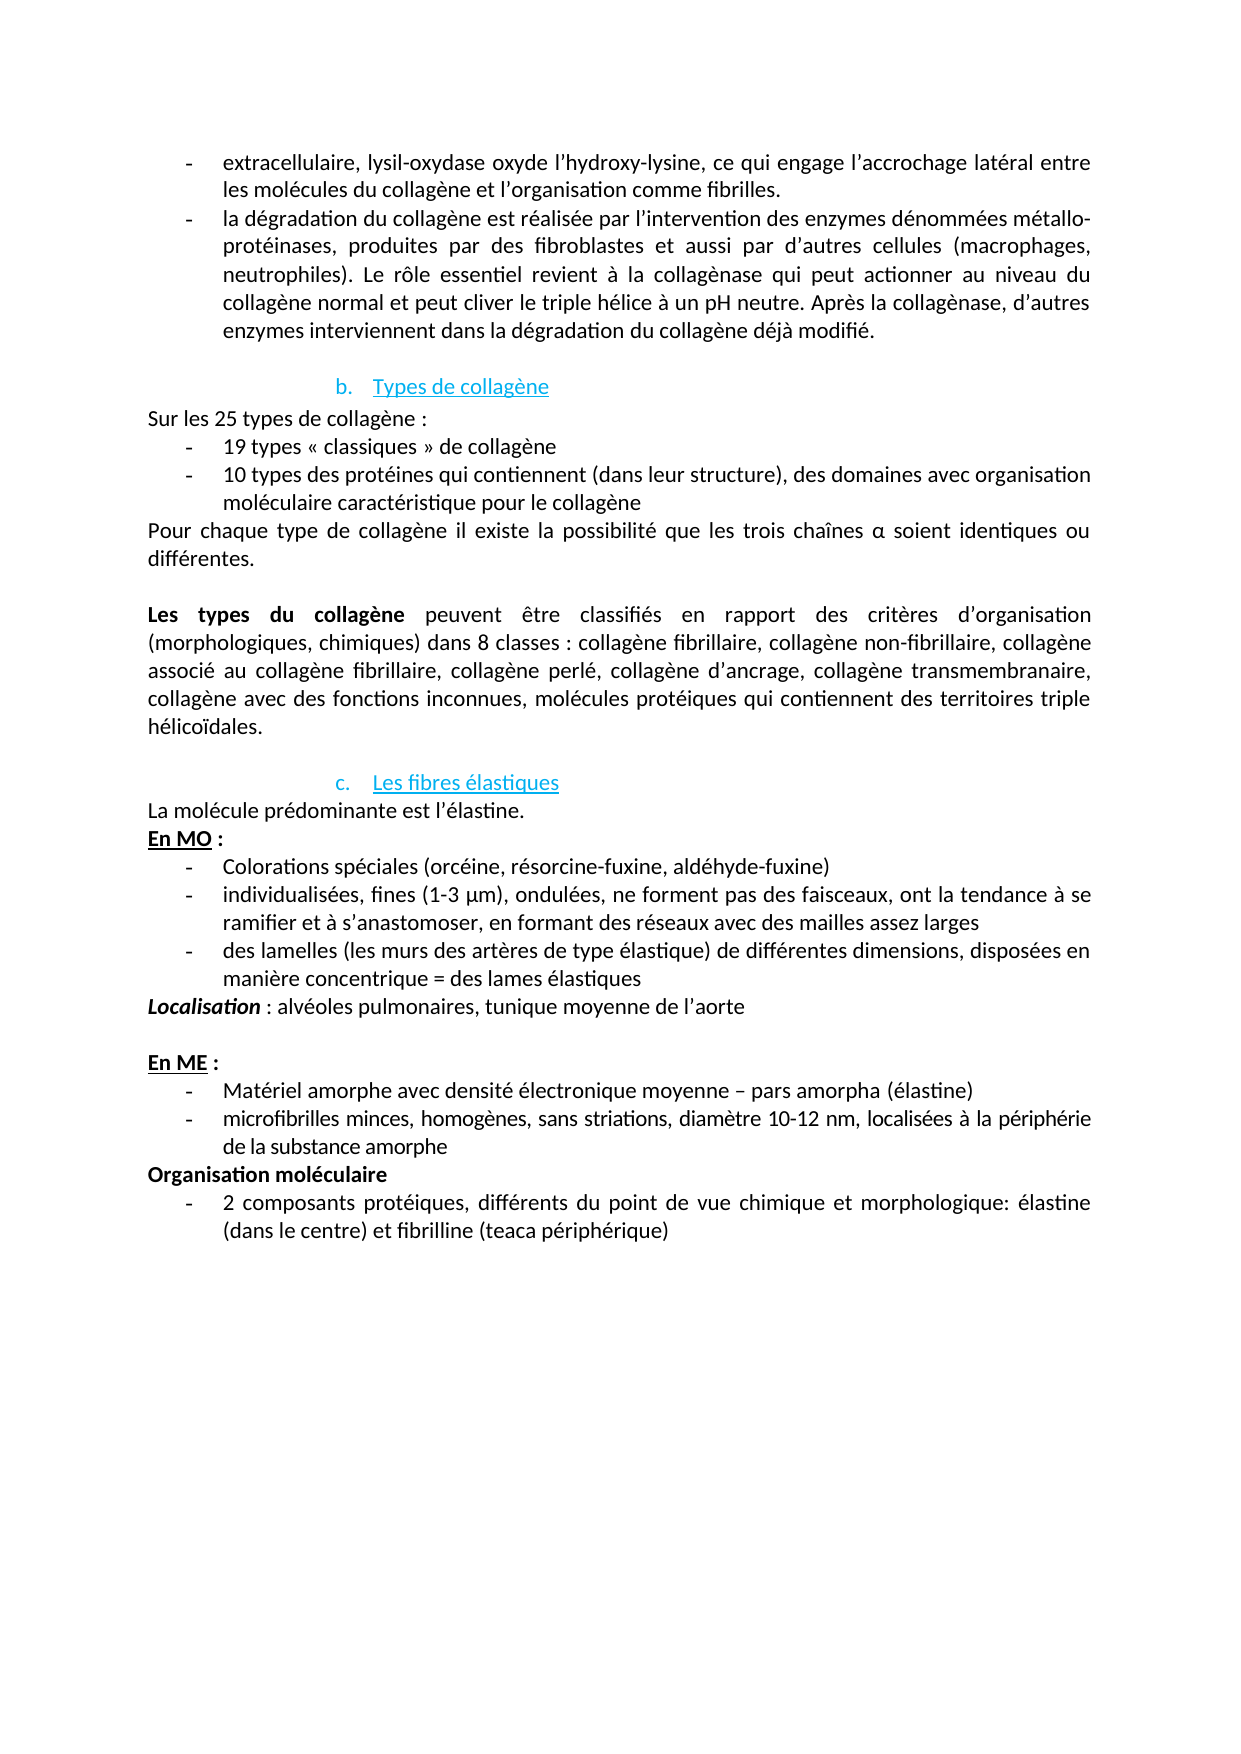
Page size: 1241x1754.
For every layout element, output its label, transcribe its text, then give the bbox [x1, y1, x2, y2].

list extracellulaire, lysil-oxydase oxyde l’hydroxy-lysine, ce qui engage l’accrochage latéral entre les molécules du collagène et l’organisation comme fibrilles. [185, 148, 1093, 204]
list microfibrilles minces, homogènes, sans striations, diamètre 10-12 nm, localisées à la périphérie de la substance amorphe [185, 1104, 1093, 1161]
list 10 types des protéines qui contiennent (dans leur structure), des domaines avec organisation moléculaire caractéristique pour le collagène [185, 460, 1093, 516]
text Localisation : alvéoles pulmonaires, tunique moyenne de l’aorte [148, 992, 1093, 1020]
text Sur les 25 types de collagène : [148, 404, 1093, 432]
list Matériel amorphe avec densité électronique moyenne – pars amorpha (élastine) [185, 1076, 1093, 1104]
list Les fibres élastiques [335, 768, 1093, 796]
list la dégradation du collagène est réalisée par l’intervention des enzymes dénommées métallo-protéinases, produites par des fibroblastes et aussi par d’autres cellules (macrophages, neutrophiles). Le rôle essentiel revient à la collagènase qui peut actionner au niveau du collagène normal et peut cliver le triple hélice à un pH neutre. Après la collagènase, d’autres enzymes interviennent dans la dégradation du collagène déjà modifié. [185, 204, 1093, 344]
list individualisées, fines (1-3 μm), ondulées, ne forment pas des faisceaux, ont la tendance à se ramifier et à s’anastomoser, en formant des réseaux avec des mailles assez larges [185, 880, 1093, 936]
list Organisation moléculaire [148, 1161, 1093, 1188]
text En MO : [148, 824, 1093, 852]
list 2 composants protéiques, différents du point de vue chimique et morphologique: élastine (dans le centre) et fibrilline (teaca périphérique) [185, 1188, 1093, 1244]
list Types de collagène [335, 372, 1093, 400]
text La molécule prédominante est l’élastine. [148, 796, 1093, 824]
list 19 types « classiques » de collagène [185, 432, 1093, 460]
text Pour chaque type de collagène il existe la possibilité que les trois chaînes α soient identiques ou différentes. [148, 516, 1093, 572]
text Les types du collagène peuvent être classifiés en rapport des critères d’organisation (morphologiques, chimiques) dans 8 classes : collagène fibrillaire, collagène non-fibrillaire, collagène associé au collagène fibrillaire, collagène perlé, collagène d’ancrage, collagène transmembranaire, collagène avec des fonctions inconnues, molécules protéiques qui contiennent des territoires triple hélicoïdales. [148, 600, 1093, 740]
text En ME : [148, 1048, 1093, 1076]
list Colorations spéciales (orcéine, résorcine-fuxine, aldéhyde-fuxine) [185, 852, 1093, 880]
list des lamelles (les murs des artères de type élastique) de différentes dimensions, disposées en manière concentrique = des lames élastiques [185, 936, 1093, 992]
